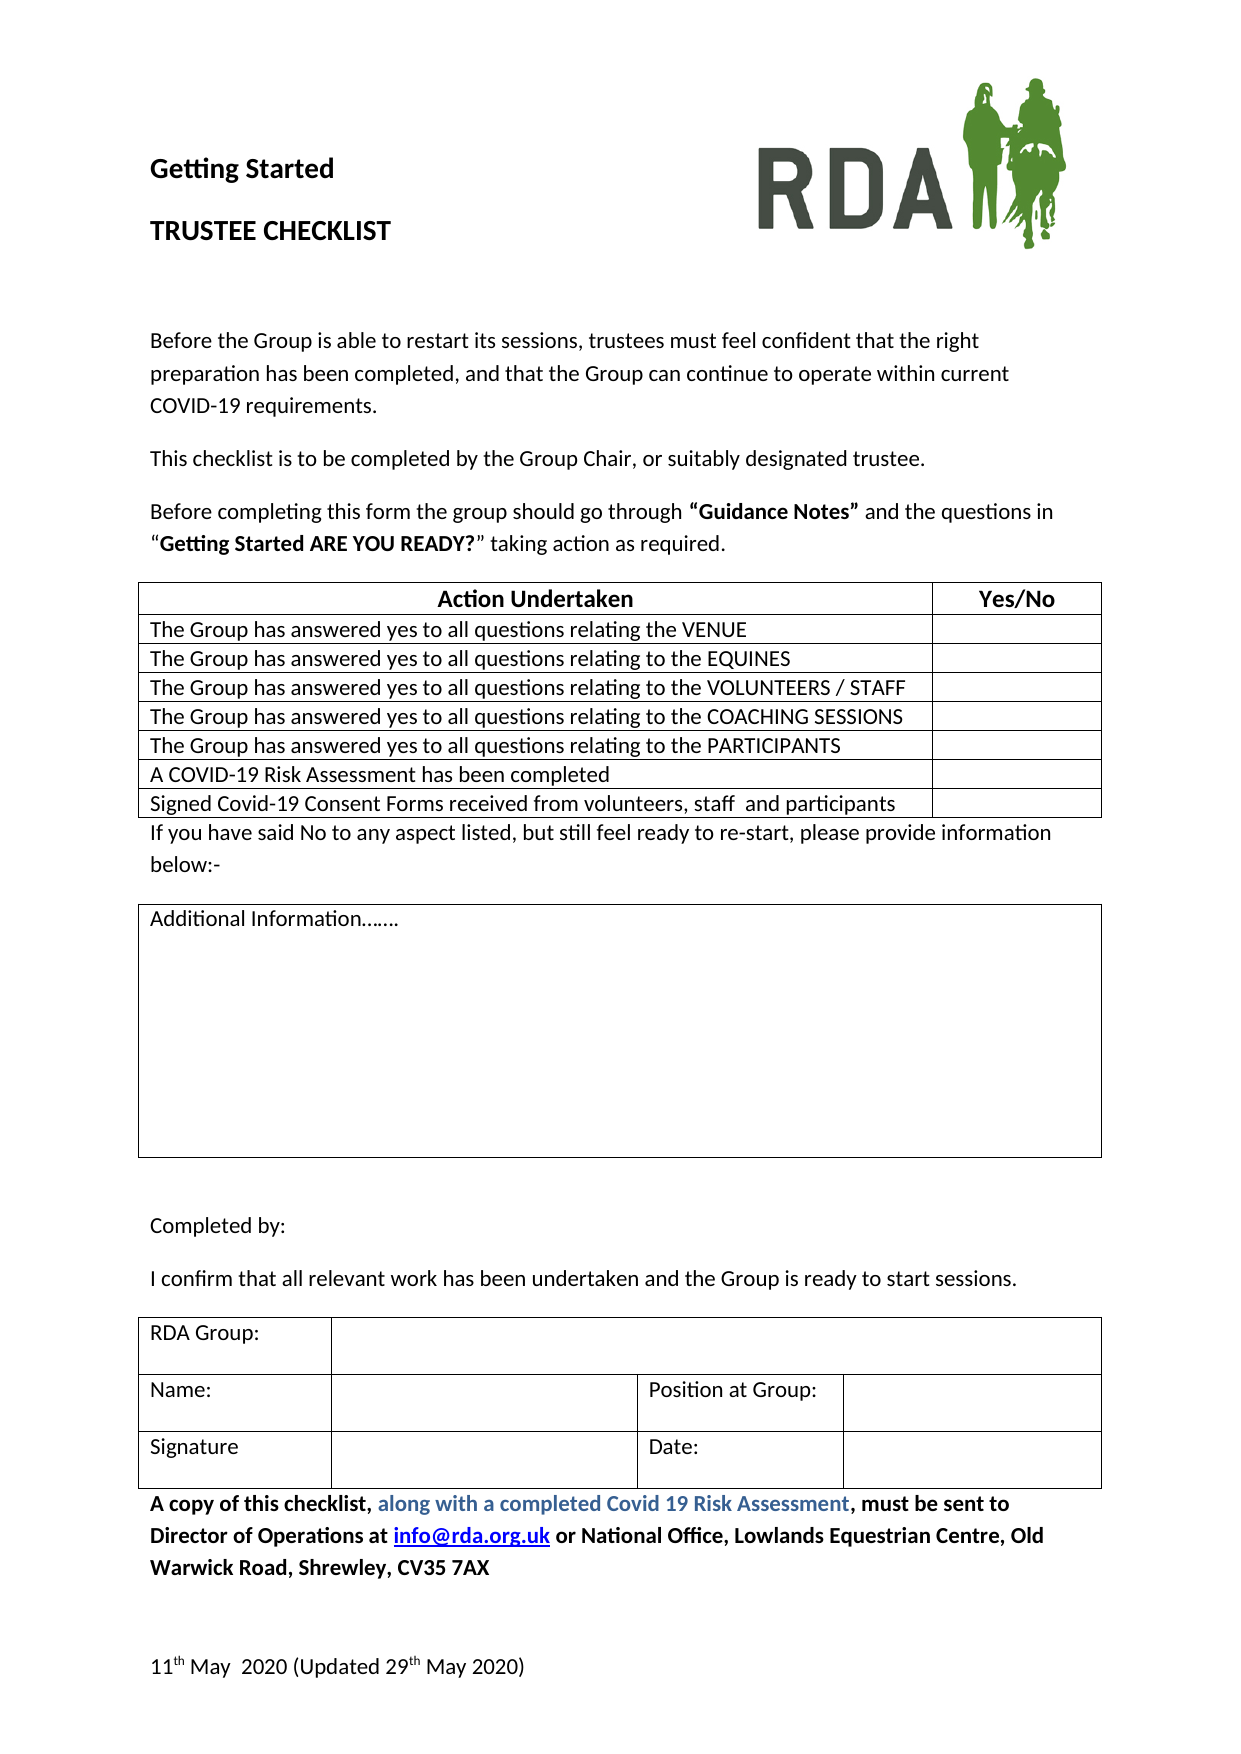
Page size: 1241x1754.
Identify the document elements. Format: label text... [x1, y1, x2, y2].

table_cell [933, 760, 1101, 788]
picture [750, 247, 1079, 257]
table_cell [332, 1375, 637, 1431]
picture [750, 186, 1079, 212]
table_cell The Group has answered yes to all questions relating to the VOLUNTEERS / STAFF [139, 673, 932, 701]
table_cell [933, 731, 1101, 759]
table_header RDA Group: [139, 1318, 331, 1374]
table_cell Position at Group: [638, 1375, 843, 1431]
text I confirm that all relevant work has been undertaken and the Group is ready to start sessions. [150, 1264, 1090, 1292]
text Getting Started [150, 150, 1090, 186]
table_cell [933, 673, 1101, 701]
text If you have said No to any aspect listed, but still feel ready to re-start, please provide information below:- [150, 818, 1090, 878]
table_cell [933, 789, 1101, 817]
table_header Additional Information……. [139, 905, 1101, 1157]
table_cell Date: [638, 1432, 843, 1488]
table_cell [933, 644, 1101, 672]
text Completed by: [150, 1211, 1090, 1239]
table_header Yes/No [933, 583, 1101, 614]
table_cell [844, 1375, 1101, 1431]
text A copy of this checklist, along with a completed Covid 19 Risk Assessment, must be sent to Director of Operations at info@rda.org.uk or National Office, Lowlands Equestrian Centre, Old Warwick Road, Shrewley, CV35 7AX [150, 1489, 1090, 1581]
text Before the Group is able to restart its sessions, trustees must feel confident that the right preparation has been completed, and that the Group can continue to operate within current COVID-19 requirements. [150, 327, 1090, 419]
text TRUSTEE CHECKLIST [150, 212, 1090, 247]
table_cell Signed Covid-19 Consent Forms received from volunteers, staff and participants [139, 789, 932, 817]
text Before completing this form the group should go through “Guidance Notes” and the questions in “Getting Started ARE YOU READY?” taking action as required. [150, 497, 1090, 557]
table_cell The Group has answered yes to all questions relating to the EQUINES [139, 644, 932, 672]
table_cell The Group has answered yes to all questions relating the VENUE [139, 615, 932, 643]
text This checklist is to be completed by the Group Chair, or suitably designated trustee. [150, 444, 1090, 472]
table_header [332, 1318, 1101, 1374]
table_header Action Undertaken [139, 583, 932, 614]
table_cell [332, 1432, 637, 1488]
table_cell [933, 702, 1101, 730]
table_cell The Group has answered yes to all questions relating to the COACHING SESSIONS [139, 702, 932, 730]
table_cell [933, 615, 1101, 643]
table_cell [844, 1432, 1101, 1488]
table_cell A COVID-19 Risk Assessment has been completed [139, 760, 932, 788]
picture [750, 76, 1079, 150]
table_cell Name: [139, 1375, 331, 1431]
table_cell The Group has answered yes to all questions relating to the PARTICIPANTS [139, 731, 932, 759]
table_cell Signature [139, 1432, 331, 1488]
